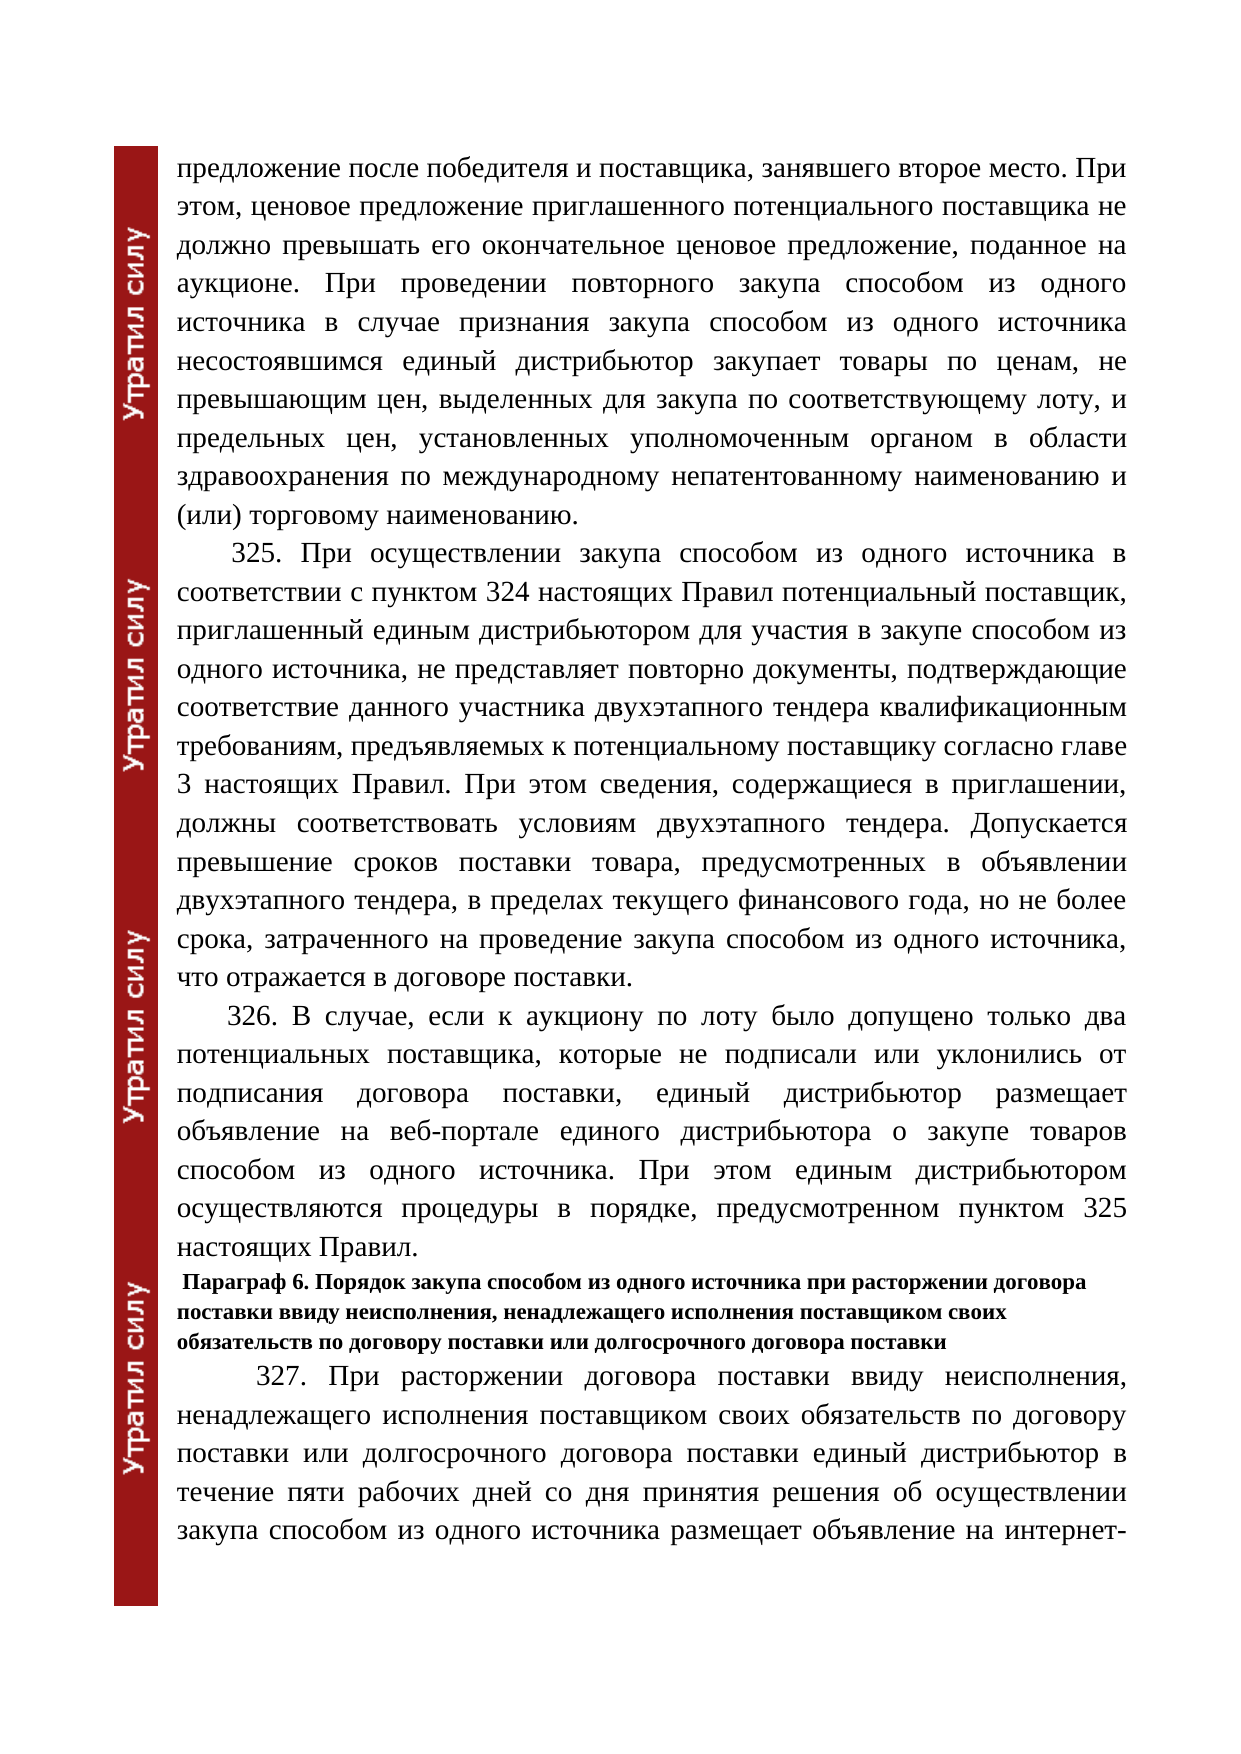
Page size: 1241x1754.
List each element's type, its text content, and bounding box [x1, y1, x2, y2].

picture [114, 1263, 158, 1268]
picture [114, 1546, 158, 1606]
text 325. При осуществлении закупа способом из одного источника в соответствии с пунктом 324 настоящих Правил потенциальный поставщик, приглашенный единым дистрибьютором для участия в закупе способом из одного источника, не представляет повторно документы, подтверждающие соответствие данного участника двухэтапного тендера квалификационным требованиям, предъявляемых к потенциальному поставщику согласно главе 3 настоящих Правил. При этом сведения, содержащиеся в приглашении, должны соответствовать условиям двухэтапного тендера. Допускается превышение сроков поставки товара, предусмотренных в объявлении двухэтапного тендера, в пределах текущего финансового года, но не более срока, затраченного на проведение закупа способом из одного источника, что отражается в договоре поставки. [112, 535, 1128, 993]
text 326. В случае, если к аукциону по лоту было допущено только два потенциальных поставщика, которые не подписали или уклонились от подписания договора поставки, единый дистрибьютор размещает объявление на веб-портале единого дистрибьютора о закупе товаров способом из одного источника. При этом единым дистрибьютором осуществляются процедуры в порядке, предусмотренном пунктом 325 настоящих Правил. [112, 998, 1128, 1263]
picture [114, 530, 158, 535]
picture [114, 146, 158, 150]
text Параграф 6. Порядок закупа способом из одного источника при расторжении договора поставки ввиду неисполнения, ненадлежащего исполнения поставщиком своих обязательств по договору поставки или долгосрочного договора поставки [112, 1268, 1128, 1354]
picture [114, 993, 158, 998]
picture [114, 1354, 158, 1358]
